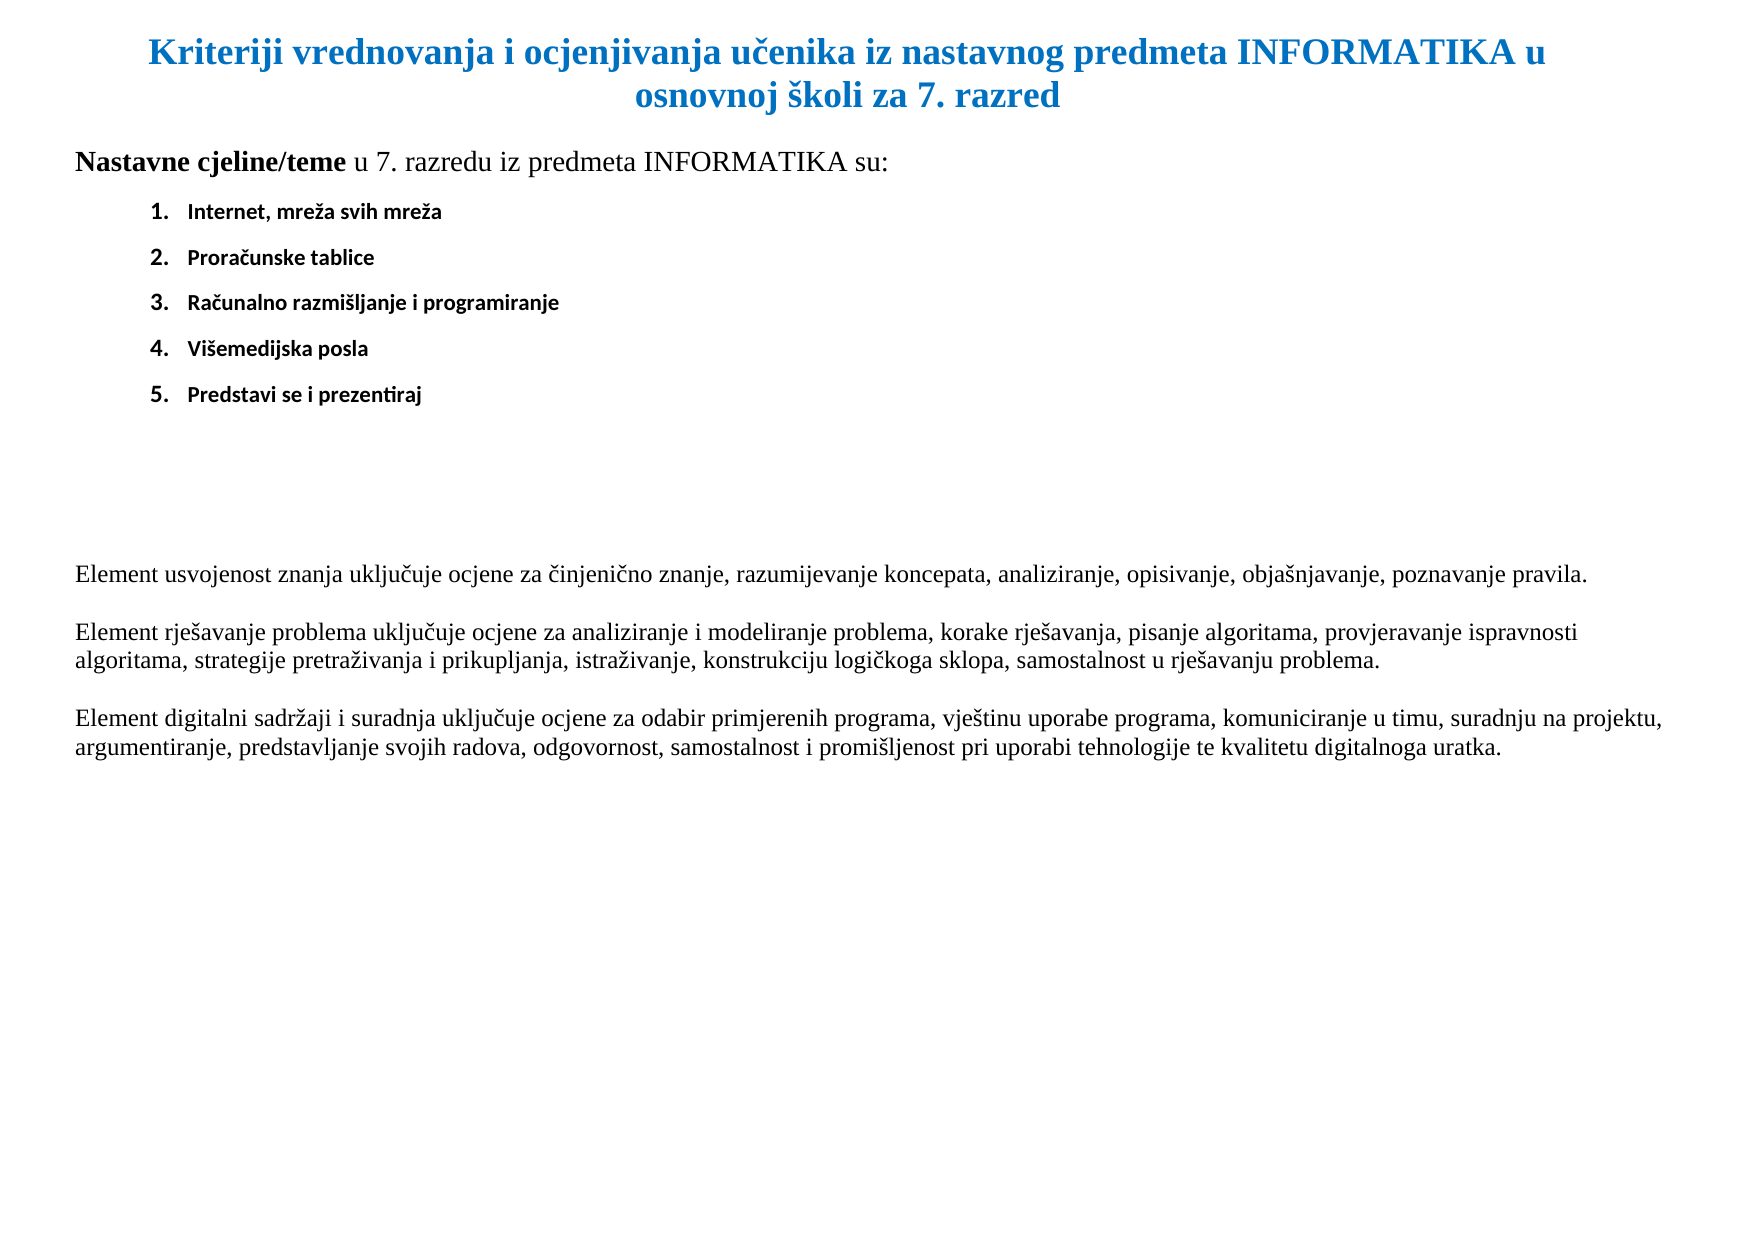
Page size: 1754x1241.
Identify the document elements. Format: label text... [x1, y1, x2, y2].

list Višemedijska posla [150, 332, 1679, 363]
list Predstavi se i prezentiraj [150, 378, 1679, 408]
text Element digitalni sadržaji i suradnja uključuje ocjene za odabir primjerenih programa, vještinu uporabe programa, komuniciranje u timu, suradnju na projektu, argumentiranje, predstavljanje svojih radova, odgovornost, samostalnost i promišljenost pri uporabi tehnologije te kvalitetu digitalnoga uratka. [75, 703, 1679, 761]
text Element usvojenost znanja uključuje ocjene za činjenično znanje, razumijevanje koncepata, analiziranje, opisivanje, objašnjavanje, poznavanje pravila. [75, 559, 1679, 588]
text Element rješavanje problema uključuje ocjene za analiziranje i modeliranje problema, korake rješavanja, pisanje algoritama, provjeravanje ispravnosti algoritama, strategije pretraživanja i prikupljanja, istraživanje, konstrukciju logičkoga sklopa, samostalnost u rješavanju problema. [75, 617, 1679, 674]
list Internet, mreža svih mreža [150, 195, 1679, 225]
text Kriteriji vrednovanja i ocjenjivanja učenika iz nastavnog predmeta INFORMATIKA u osnovnoj školi za 7. razred [75, 29, 1620, 116]
list Proračunske tablice [150, 241, 1679, 271]
list Računalno razmišljanje i programiranje [150, 286, 1679, 317]
text Nastavne cjeline/teme u 7. razredu iz predmeta INFORMATIKA su: [75, 144, 1679, 178]
